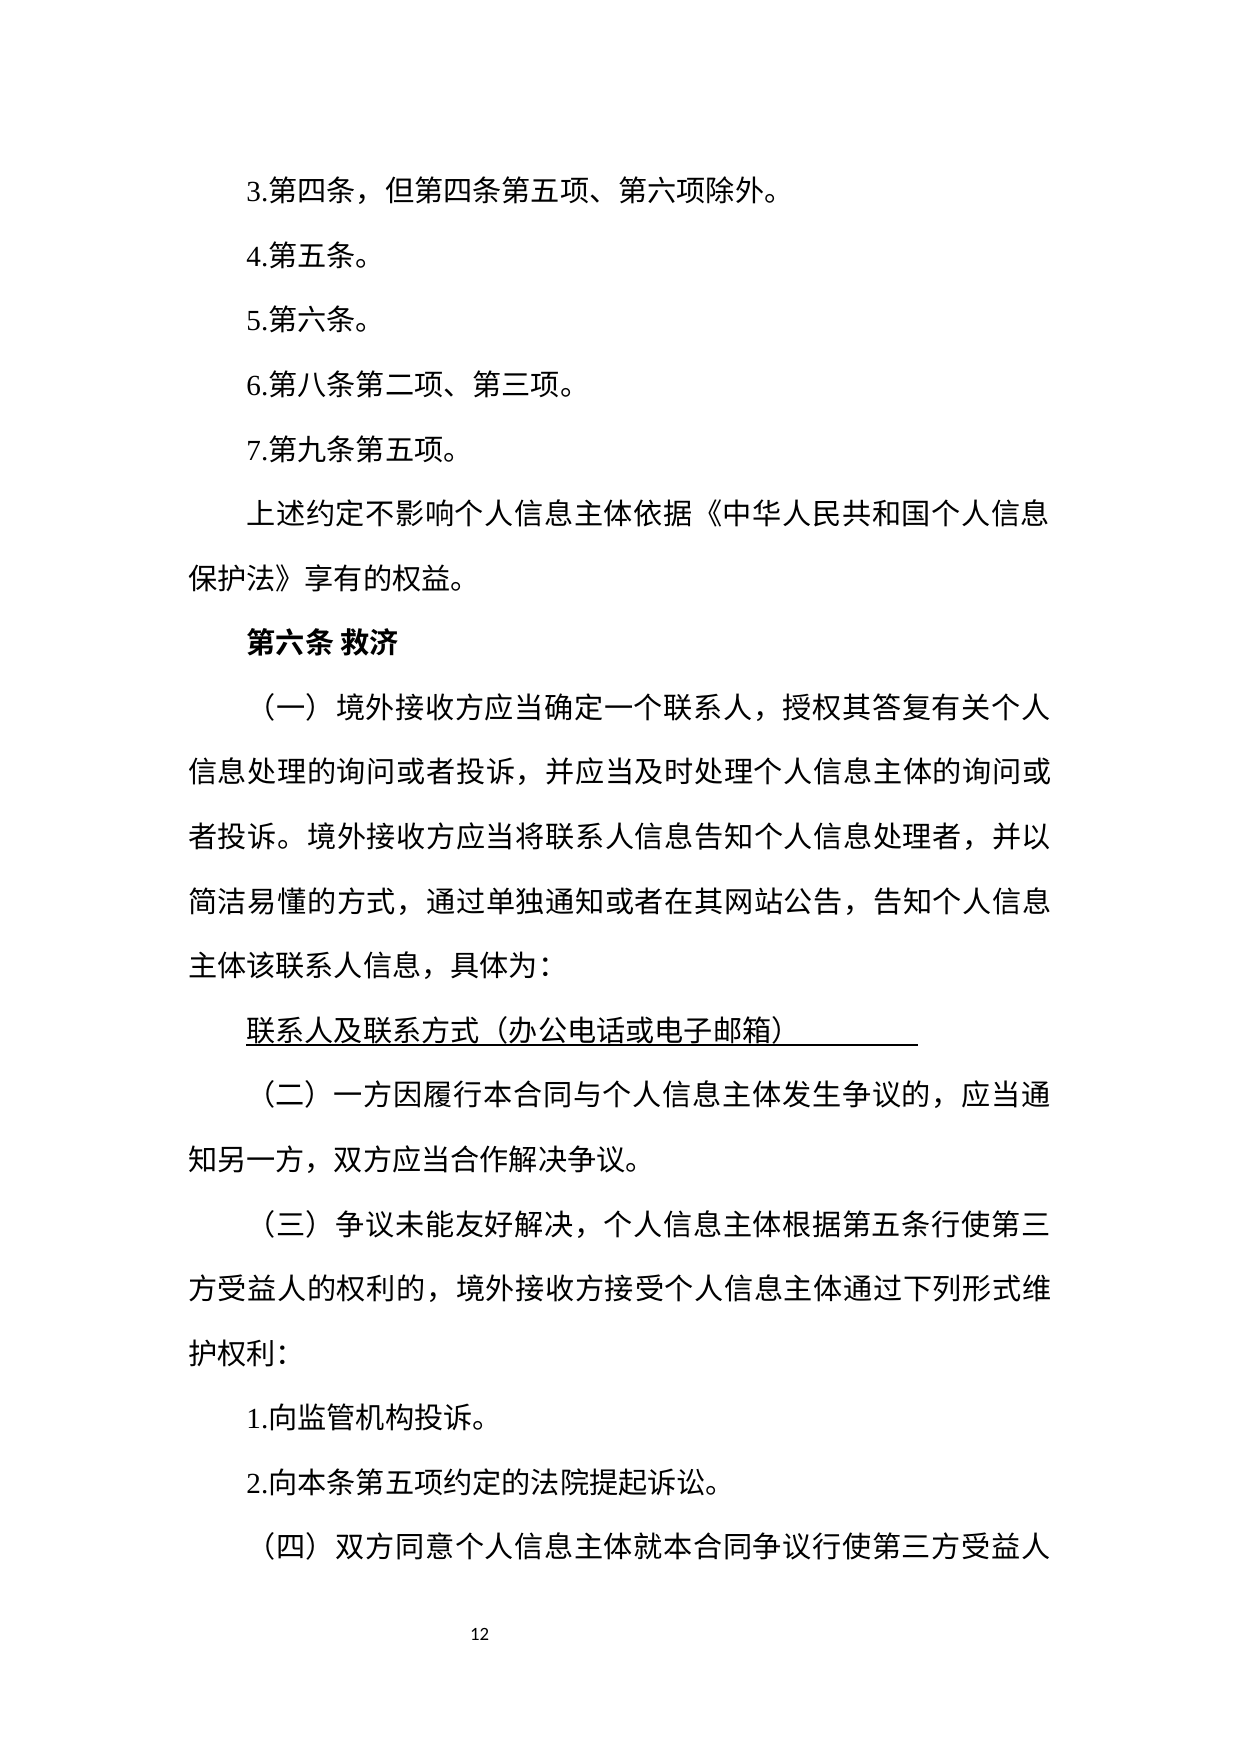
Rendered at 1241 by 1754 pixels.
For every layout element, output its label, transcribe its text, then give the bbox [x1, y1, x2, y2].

text 5.第六条。 [188, 279, 1052, 344]
text 6.第八条第二项、第三项。 [188, 344, 1052, 408]
text 1.向监管机构投诉。 [188, 1377, 1052, 1442]
text 4.第五条。 [188, 214, 1052, 279]
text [188, 1506, 1052, 1571]
text 2.向本条第五项约定的法院提起诉讼。 [188, 1442, 1052, 1506]
list 一方因履行本合同与个人信息主体发生争议的，应当通知另一方，双方应当合作解决争议。 [188, 1054, 1052, 1183]
text 第六条 救济 [188, 602, 1052, 667]
text （三）争议未能友好解决，个人信息主体根据第五条行使第三方受益人的权利的，境外接收方接受个人信息主体通过下列形式维护权利： [188, 1183, 1052, 1377]
text 3.第四条，但第四条第五项、第六项除外。 [188, 150, 1052, 214]
text 联系人及联系方式（办公电话或电子邮箱） [188, 989, 1052, 1054]
text 7.第九条第五项。 [188, 408, 1052, 473]
text （一）境外接收方应当确定一个联系人，授权其答复有关个人信息处理的询问或者投诉，并应当及时处理个人信息主体的询问或者投诉。境外接收方应当将联系人信息告知个人信息处理者，并以简洁易懂的方式，通过单独通知或者在其网站公告，告知个人信息主体该联系人信息，具体为： [188, 667, 1052, 989]
text 上述约定不影响个人信息主体依据《中华人民共和国个人信息保护法》享有的权益。 [188, 473, 1052, 602]
